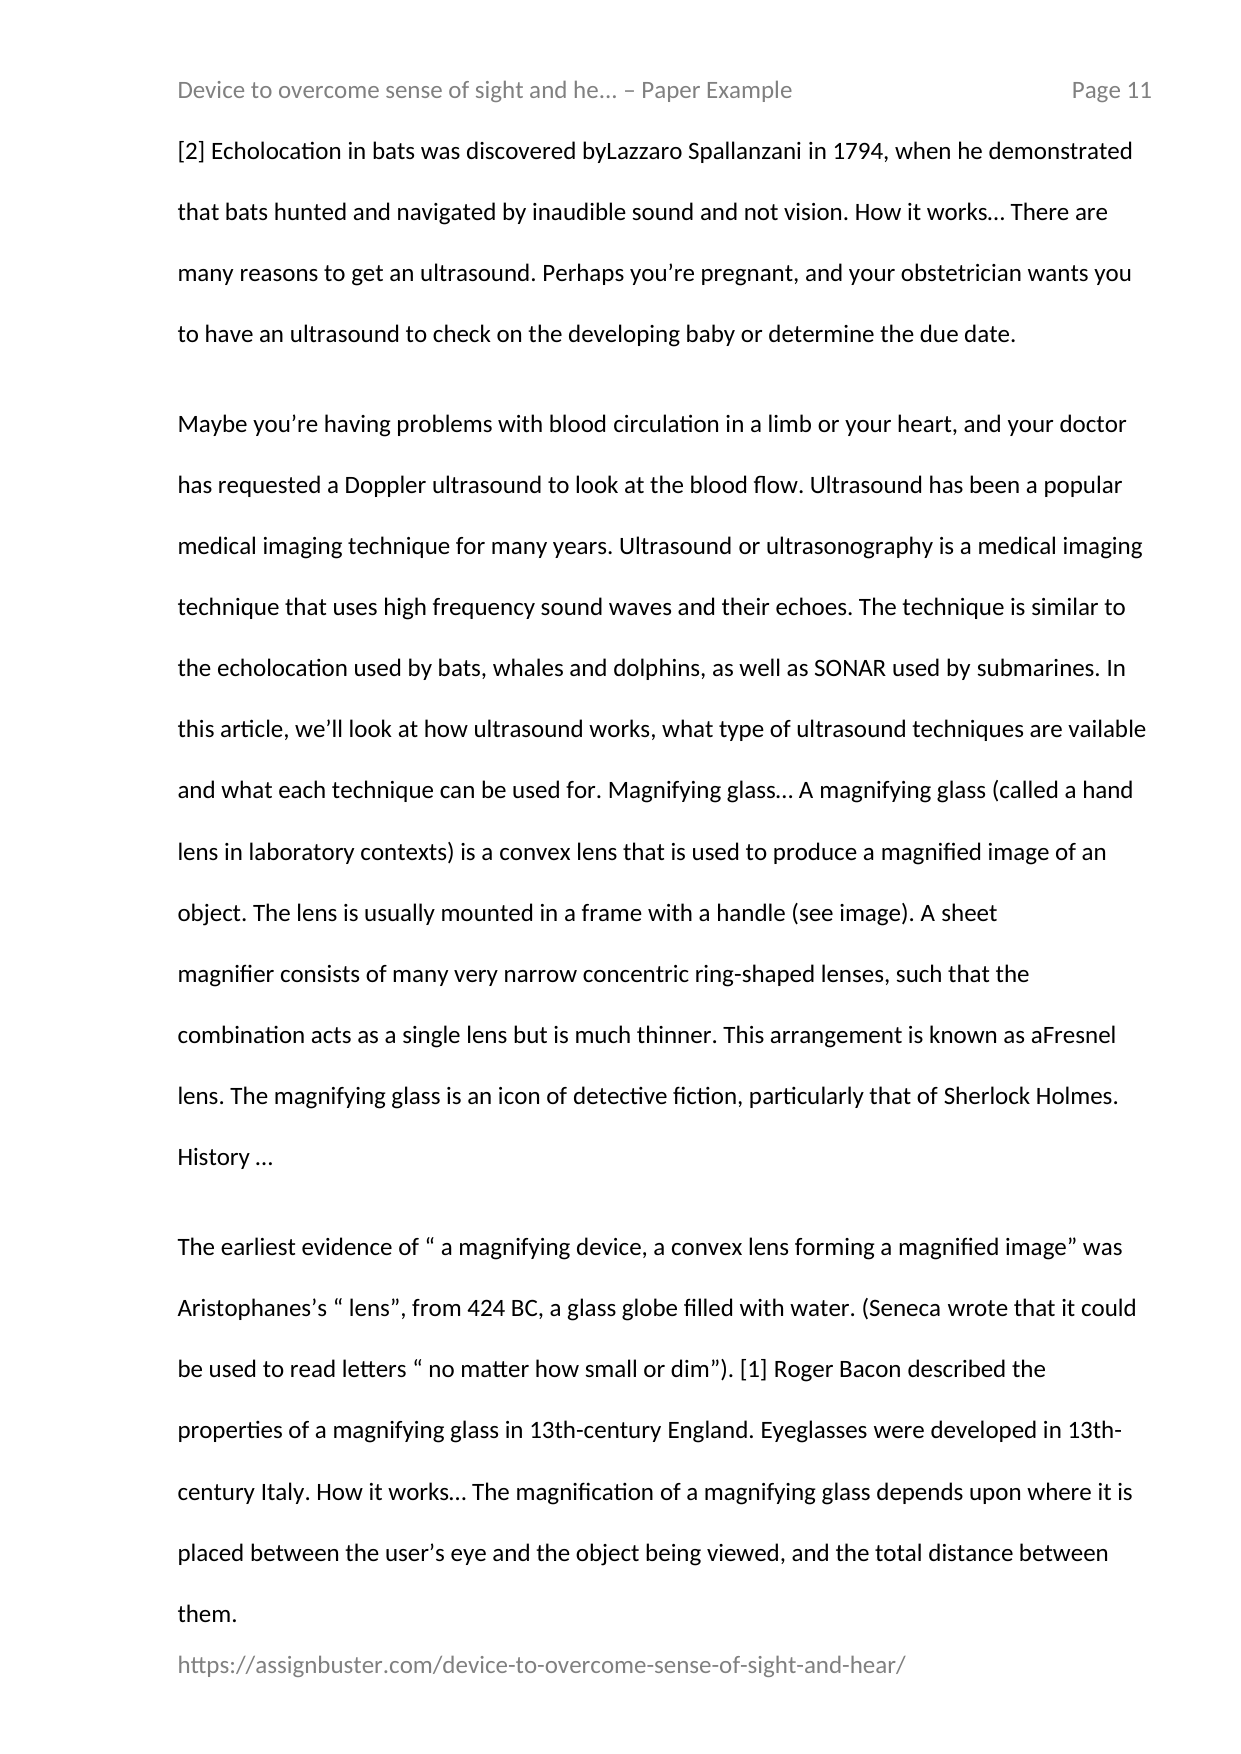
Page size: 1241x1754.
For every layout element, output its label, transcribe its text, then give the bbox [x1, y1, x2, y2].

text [177, 135, 1152, 348]
text Maybe you’re having problems with blood circulation in a limb or your heart, and your doctor has requested a Doppler ultrasound to look at the blood flow. Ultrasound has been a popular medical imaging technique for many years. Ultrasound or ultrasonography is a medical imaging technique that uses high frequency sound waves and their echoes. The technique is similar to the echolocation used by bats, whales and dolphins, as well as SONAR used by submarines. In this article, we’ll look at how ultrasound works, what type of ultrasound techniques are vailable and what each technique can be used for. Magnifying glass… A magnifying glass (called a hand lens in laboratory contexts) is a convex lens that is used to produce a magnified image of an object. The lens is usually mounted in a frame with a handle (see image). A sheet magnifier consists of many very narrow concentric ring-shaped lenses, such that the combination acts as a single lens but is much thinner. This arrangement is known as aFresnel lens. The magnifying glass is an icon of detective fiction, particularly that of Sherlock Holmes. History … [177, 408, 1152, 1171]
text The earliest evidence of “ a magnifying device, a convex lens forming a magnified image” was Aristophanes’s “ lens”, from 424 BC, a glass globe filled with water. (Seneca wrote that it could be used to read letters “ no matter how small or dim”). [1] Roger Bacon described the properties of a magnifying glass in 13th-century England. Eyeglasses were developed in 13th-century Italy. How it works… The magnification of a magnifying glass depends upon where it is placed between the user’s eye and the object being viewed, and the total distance between them. [177, 1231, 1152, 1628]
